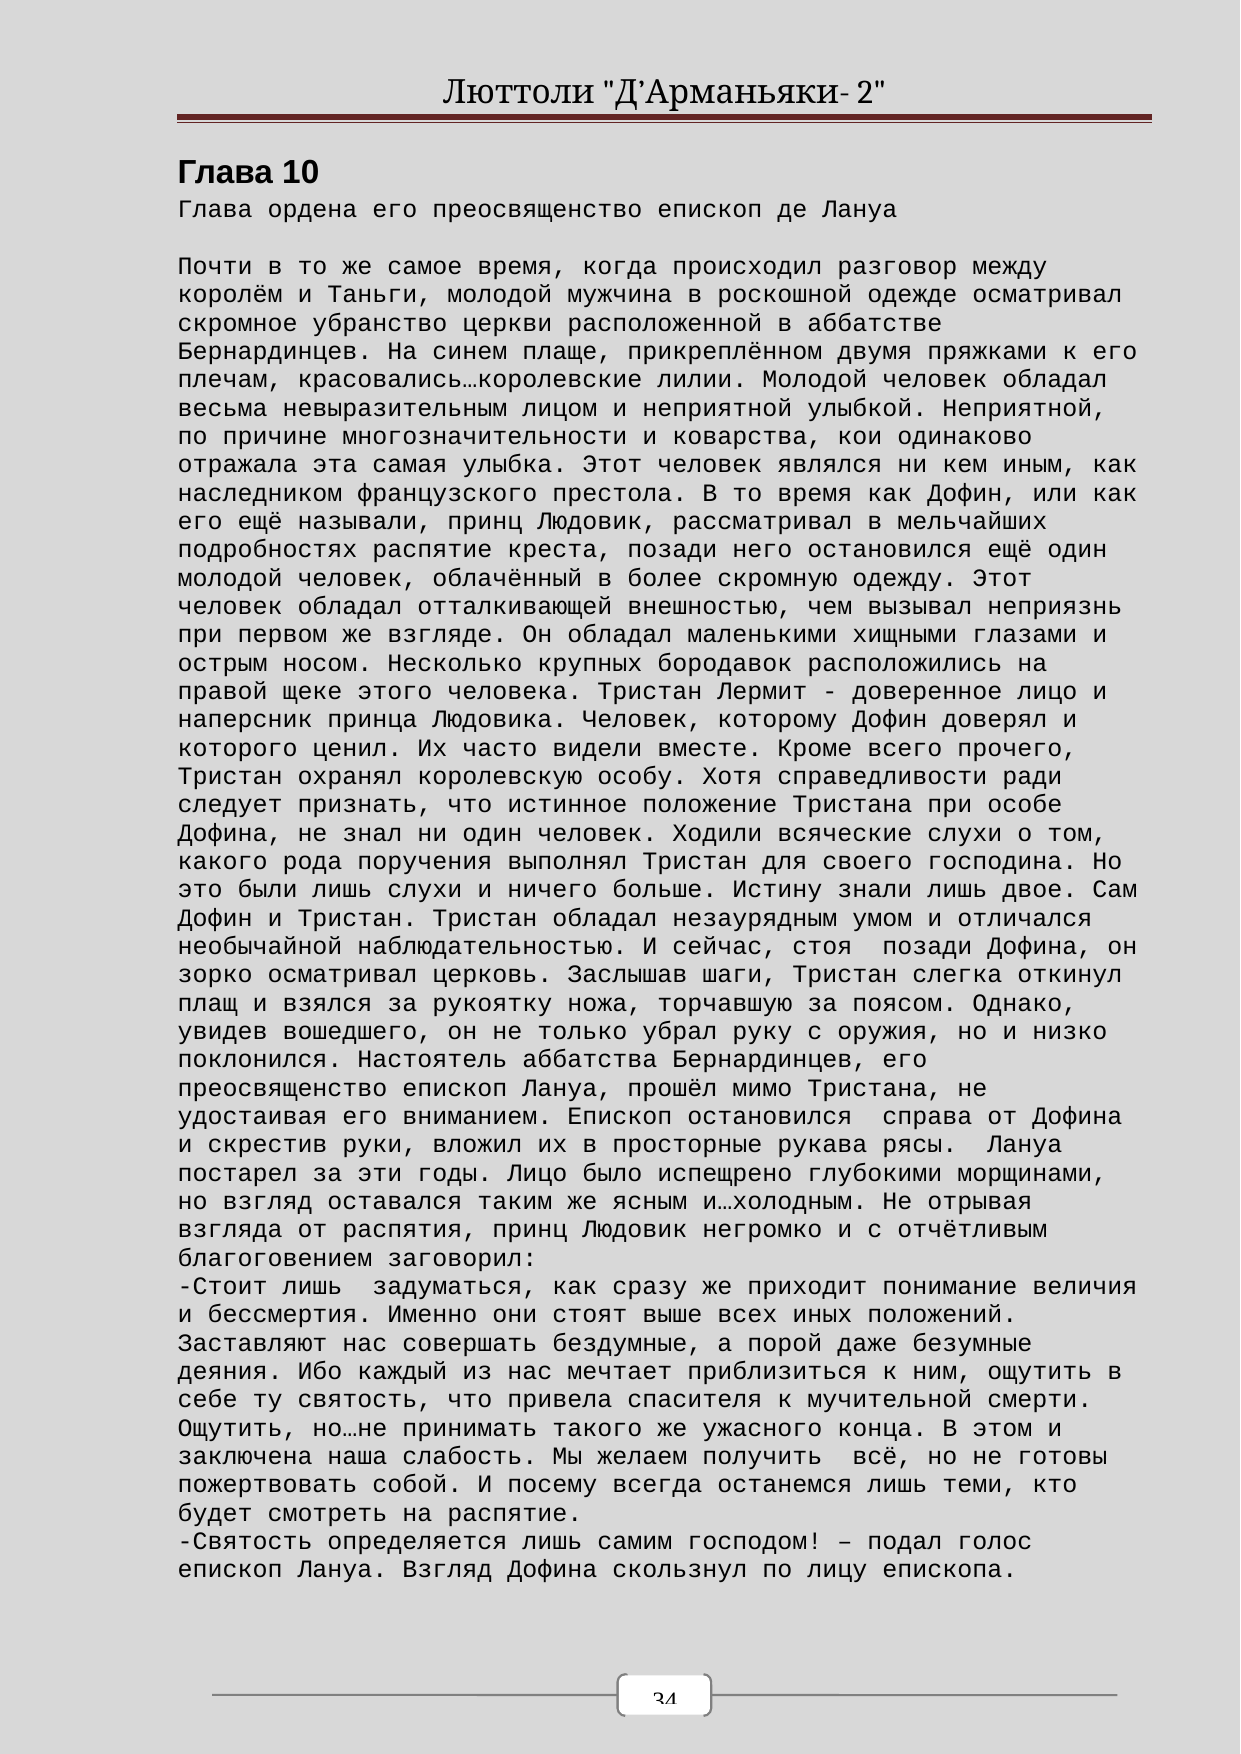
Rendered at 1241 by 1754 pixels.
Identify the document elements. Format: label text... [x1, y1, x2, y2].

subtitle Глава 10 [177, 152, 1152, 191]
text -Стоит лишь задуматься, как сразу же приходит понимание величия и бессмертия. Именно они стоят выше всех иных положений. Заставляют нас совершать бездумные, а порой даже безумные деяния. Ибо каждый из нас мечтает приблизиться к ним, ощутить в себе ту святость, что привела спасителя к мучительной смерти. Ощутить, но…не принимать такого же ужасного конца. В этом и заключена наша слабость. Мы желаем получить всё, но не готовы пожертвовать собой. И посему всегда останемся лишь теми, кто будет смотреть на распятие. [177, 1274, 1152, 1529]
text Глава ордена его преосвященство епископ де Лануа [177, 197, 1152, 225]
text -Святость определяется лишь самим господом! – подал голос епископ Лануа. Взгляд Дофина скользнул по лицу епископа. [177, 1529, 1152, 1585]
text Почти в то же самое время, когда происходил разговор между королём и Таньги, молодой мужчина в роскошной одежде осматривал скромное убранство церкви расположенной в аббатстве Бернардинцев. На синем плаще, прикреплённом двумя пряжками к его плечам, красовались…королевские лилии. Молодой человек обладал весьма невыразительным лицом и неприятной улыбкой. Неприятной, по причине многозначительности и коварства, кои одинаково отражала эта самая улыбка. Этот человек являлся ни кем иным, как наследником французского престола. В то время как Дофин, или как его ещё называли, принц Людовик, рассматривал в мельчайших подробностях распятие креста, позади него остановился ещё один молодой человек, облачённый в более скромную одежду. Этот человек обладал отталкивающей внешностью, чем вызывал неприязнь при первом же взгляде. Он обладал маленькими хищными глазами и острым носом. Несколько крупных бородавок расположились на правой щеке этого человека. Тристан Лермит - доверенное лицо и наперсник принца Людовика. Человек, которому Дофин доверял и которого ценил. Их часто видели вместе. Кроме всего прочего, Тристан охранял королевскую особу. Хотя справедливости ради следует признать, что истинное положение Тристана при особе Дофина, не знал ни один человек. Ходили всяческие слухи о том, какого рода поручения выполнял Тристан для своего господина. Но это были лишь слухи и ничего больше. Истину знали лишь двое. Сам Дофин и Тристан. Тристан обладал незаурядным умом и отличался необычайной наблюдательностью. И сейчас, стоя позади Дофина, он зорко осматривал церковь. Заслышав шаги, Тристан слегка откинул плащ и взялся за рукоятку ножа, торчавшую за поясом. Однако, увидев вошедшего, он не только убрал руку с оружия, но и низко поклонился. Настоятель аббатства Бернардинцев, его преосвященство епископ Лануа, прошёл мимо Тристана, не удостаивая его вниманием. Епископ остановился справа от Дофина и скрестив руки, вложил их в просторные рукава рясы. Лануа постарел за эти годы. Лицо было испещрено глубокими морщинами, но взгляд оставался таким же ясным и…холодным. Не отрывая взгляда от распятия, принц Людовик негромко и с отчётливым благоговением заговорил: [177, 254, 1152, 1274]
